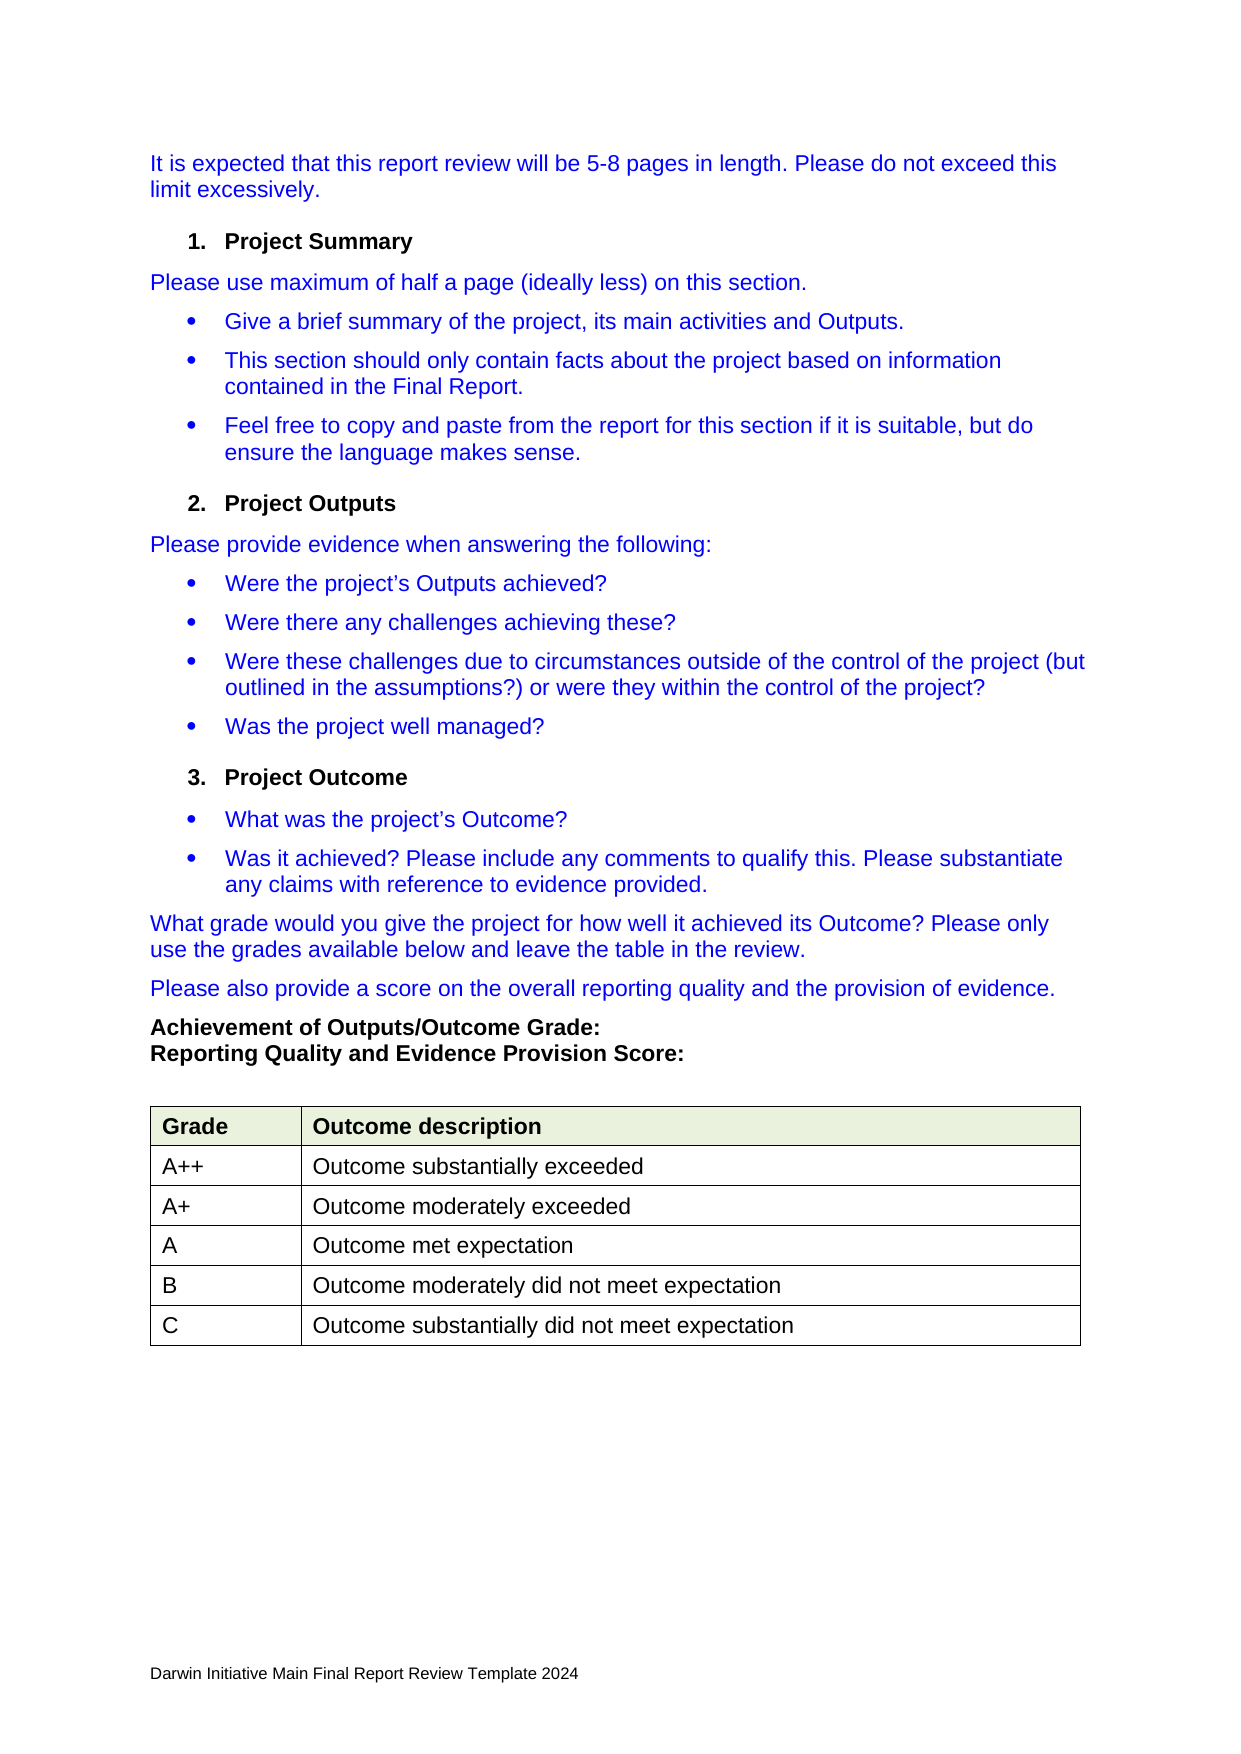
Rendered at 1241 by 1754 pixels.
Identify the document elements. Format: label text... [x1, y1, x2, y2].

table_header Grade [151, 1107, 301, 1145]
list What was the project’s Outcome? [187, 806, 1090, 832]
text What grade would you give the project for how well it achieved its Outcome? Please only use the grades available below and leave the table in the review. [150, 910, 1090, 963]
list Were there any challenges achieving these? [187, 609, 1090, 635]
subtitle Project Outputs [187, 490, 1090, 516]
list This section should only contain facts about the project based on information contained in the Final Report. [187, 347, 1090, 399]
table_cell Outcome moderately exceeded [302, 1186, 1080, 1225]
text Please provide evidence when answering the following: [150, 531, 1090, 558]
list Was it achieved? Please include any comments to qualify this. Please substantiate any claims with reference to evidence provided. [187, 845, 1090, 897]
table_cell C [151, 1306, 301, 1345]
list Give a brief summary of the project, its main activities and Outputs. [187, 308, 1090, 334]
subtitle Project Outcome [187, 764, 1090, 791]
list Feel free to copy and paste from the report for this section if it is suitable, but do ensure the language makes sense. [187, 412, 1090, 465]
list Were these challenges due to circumstances outside of the control of the project (but outlined in the assumptions?) or were they within the control of the project? [187, 648, 1090, 701]
text Achievement of Outputs/Outcome Grade: [150, 1014, 1090, 1040]
subtitle Project Summary [187, 228, 1090, 254]
table_cell Outcome substantially did not meet expectation [302, 1306, 1080, 1345]
table_cell A++ [151, 1146, 301, 1185]
text Please also provide a score on the overall reporting quality and the provision of evidence. [150, 975, 1090, 1001]
text It is expected that this report review will be 5-8 pages in length. Please do not exceed this limit excessively. [150, 150, 1090, 203]
text Reporting Quality and Evidence Provision Score: [150, 1040, 1090, 1067]
table_cell A [151, 1226, 301, 1265]
table_header Outcome description [302, 1107, 1080, 1145]
list Were the project’s Outputs achieved? [187, 570, 1090, 596]
table_cell A+ [151, 1186, 301, 1225]
table_cell Outcome substantially exceeded [302, 1146, 1080, 1185]
table_cell Outcome moderately did not meet expectation [302, 1266, 1080, 1305]
table_cell B [151, 1266, 301, 1305]
table_cell Outcome met expectation [302, 1226, 1080, 1265]
list Was the project well managed? [187, 713, 1090, 739]
text Please use maximum of half a page (ideally less) on this section. [150, 269, 1090, 296]
